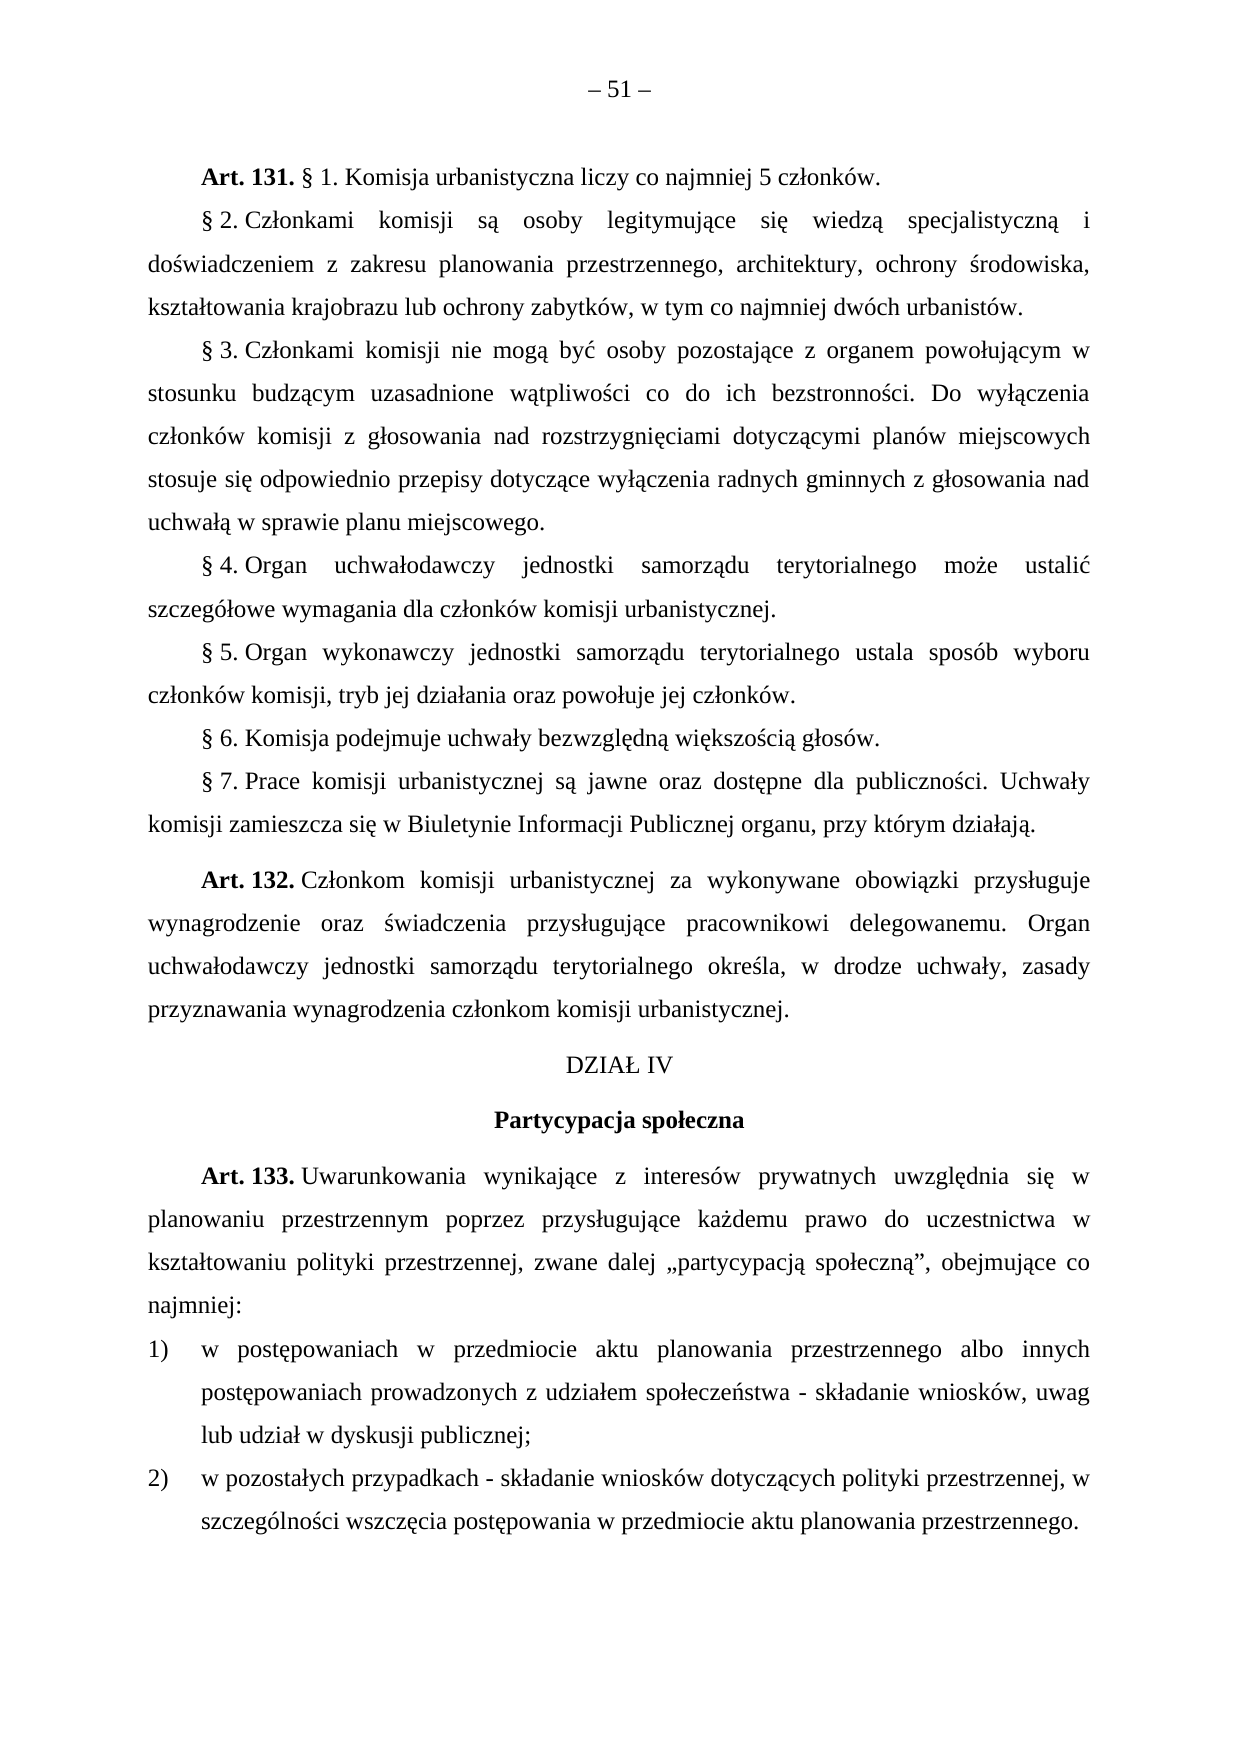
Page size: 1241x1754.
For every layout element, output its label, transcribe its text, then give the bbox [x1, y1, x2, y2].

text § 3. Członkami komisji nie mogą być osoby pozostające z organem powołującym w stosunku budzącym uzasadnione wątpliwości co do ich bezstronności. Do wyłączenia członków komisji z głosowania nad rozstrzygnięciami dotyczącymi planów miejscowych stosuje się odpowiednio przepisy dotyczące wyłączenia radnych gminnych z głosowania nad uchwałą w sprawie planu miejscowego. [148, 335, 1091, 536]
text Art. 131. § 1. Komisja urbanistyczna liczy co najmniej 5 członków. [148, 162, 1091, 191]
text § 2. Członkami komisji są osoby legitymujące się wiedzą specjalistyczną i doświadczeniem z zakresu planowania przestrzennego, architektury, ochrony środowiska, kształtowania krajobrazu lub ochrony zabytków, w tym co najmniej dwóch urbanistów. [148, 206, 1091, 321]
text Partycypacja społeczna [148, 1106, 1091, 1134]
text Art. 132. Członkom komisji urbanistycznej za wykonywane obowiązki przysługuje wynagrodzenie oraz świadczenia przysługujące pracownikowi delegowanemu. Organ uchwałodawczy jednostki samorządu terytorialnego określa, w drodze uchwały, zasady przyznawania wynagrodzenia członkom komisji urbanistycznej. [148, 865, 1091, 1023]
text 2) w pozostałych przypadkach - składanie wniosków dotyczących polityki przestrzennej, w szczególności wszczęcia postępowania w przedmiocie aktu planowania przestrzennego. [148, 1463, 1091, 1535]
text 1) w postępowaniach w przedmiocie aktu planowania przestrzennego albo innych postępowaniach prowadzonych z udziałem społeczeństwa - składanie wniosków, uwag lub udział w dyskusji publicznej; [148, 1334, 1091, 1449]
text § 5. Organ wykonawczy jednostki samorządu terytorialnego ustala sposób wyboru członków komisji, tryb jej działania oraz powołuje jej członków. [148, 637, 1091, 709]
text § 4. Organ uchwałodawczy jednostki samorządu terytorialnego może ustalić szczegółowe wymagania dla członków komisji urbanistycznej. [148, 551, 1091, 622]
text Dział IV [148, 1050, 1091, 1079]
text § 7. Prace komisji urbanistycznej są jawne oraz dostępne dla publiczności. Uchwały komisji zamieszcza się w Biuletynie Informacji Publicznej organu, przy którym działają. [148, 766, 1091, 838]
text § 6. Komisja podejmuje uchwały bezwzględną większością głosów. [148, 723, 1091, 752]
text Art. 133. Uwarunkowania wynikające z interesów prywatnych uwzględnia się w planowaniu przestrzennym poprzez przysługujące każdemu prawo do uczestnictwa w kształtowaniu polityki przestrzennej, zwane dalej „partycypacją społeczną”, obejmujące co najmniej: [148, 1161, 1091, 1319]
